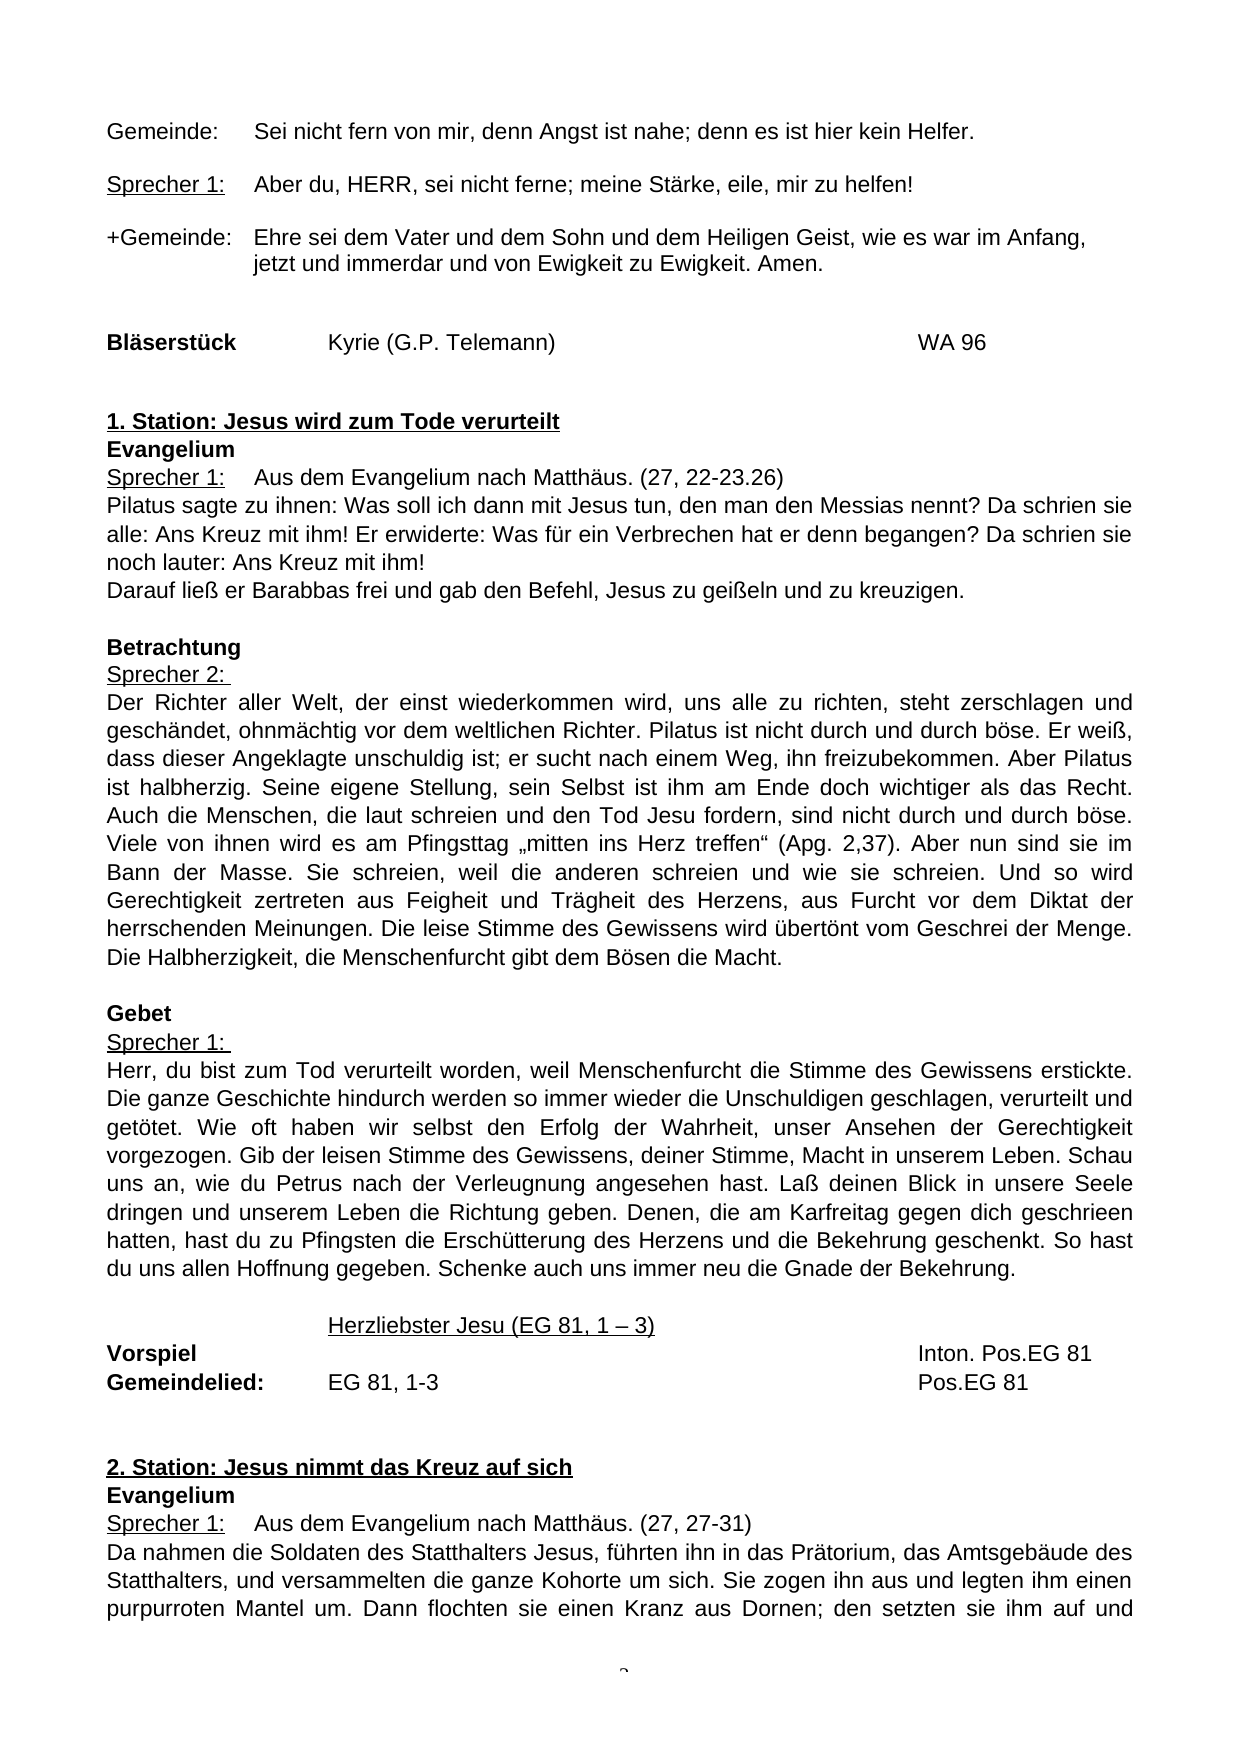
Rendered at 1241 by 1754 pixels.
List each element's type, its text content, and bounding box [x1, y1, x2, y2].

text Evangelium [106, 434, 1134, 463]
text Sprecher 1: Aber du, HERR, sei nicht ferne; meine Stärke, eile, mir zu helfen! [106, 171, 1134, 197]
text Evangelium [106, 1481, 1134, 1509]
text 2. Station: Jesus nimmt das Kreuz auf sich [106, 1452, 1134, 1481]
text Bläserstück Kyrie (G.P. Telemann) WA 96 [106, 329, 1134, 355]
text Sprecher 1: Aus dem Evangelium nach Matthäus. (27, 27-31) [106, 1509, 1134, 1537]
text Gebet [106, 999, 1134, 1027]
text Sprecher 2: [106, 661, 1134, 687]
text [106, 1537, 1134, 1622]
text 1. Station: Jesus wird zum Tode verurteilt [106, 408, 1134, 434]
text +Gemeinde: Ehre sei dem Vater und dem Sohn und dem Heiligen Geist, wie es war im Anfang, jetzt und immerdar und von Ewigkeit zu Ewigkeit. Amen. [106, 223, 1134, 276]
text Darauf ließ er Barabbas frei und gab den Befehl, Jesus zu geißeln und zu kreuzigen. [106, 576, 1134, 604]
text Herr, du bist zum Tod verurteilt worden, weil Menschenfurcht die Stimme des Gewissens erstickte. Die ganze Geschichte hindurch werden so immer wieder die Unschuldigen geschlagen, verurteilt und getötet. Wie oft haben wir selbst den Erfolg der Wahrheit, unser Ansehen der Gerechtigkeit vorgezogen. Gib der leisen Stimme des Gewissens, deiner Stimme, Macht in unserem Leben. Schau uns an, wie du Petrus nach der Verleugnung angesehen hast. Laß deinen Blick in unsere Seele dringen und unserem Leben die Richtung geben. Denen, die am Karfreitag gegen dich geschrieen hatten, hast du zu Pfingsten die Erschütterung des Herzens und die Bekehrung geschenkt. So hast du uns allen Hoffnung gegeben. Schenke auch uns immer neu die Gnade der Bekehrung. [106, 1056, 1134, 1282]
text Gemeinde: Sei nicht fern von mir, denn Angst ist nahe; denn es ist hier kein Helfer. [106, 118, 1134, 144]
text Der Richter aller Welt, der einst wiederkommen wird, uns alle zu richten, steht zerschlagen und geschändet, ohnmächtig vor dem weltlichen Richter. Pilatus ist nicht durch und durch böse. Er weiß, dass dieser Angeklagte unschuldig ist; er sucht nach einem Weg, ihn freizubekommen. Aber Pilatus ist halbherzig. Seine eigene Stellung, sein Selbst ist ihm am Ende doch wichtiger als das Recht. Auch die Menschen, die laut schreien und den Tod Jesu fordern, sind nicht durch und durch böse. Viele von ihnen wird es am Pfingsttag „mitten ins Herz treffen“ (Apg. 2,37). Aber nun sind sie im Bann der Masse. Sie schreien, weil die anderen schreien und wie sie schreien. Und so wird Gerechtigkeit zertreten aus Feigheit und Trägheit des Herzens, aus Furcht vor dem Diktat der herrschenden Meinungen. Die leise Stimme des Gewissens wird übertönt vom Geschrei der Menge. Die Halbherzigkeit, die Menschenfurcht gibt dem Bösen die Macht. [106, 687, 1134, 971]
text Vorspiel Inton. Pos.EG 81 [106, 1339, 1134, 1367]
text Pilatus sagte zu ihnen: Was soll ich dann mit Jesus tun, den man den Messias nennt? Da schrien sie alle: Ans Kreuz mit ihm! Er erwiderte: Was für ein Verbrechen hat er denn begangen? Da schrien sie noch lauter: Ans Kreuz mit ihm! [106, 491, 1134, 576]
text Gemeindelied: EG 81, 1-3 Pos.EG 81 [106, 1367, 1134, 1396]
text Sprecher 1: Aus dem Evangelium nach Matthäus. (27, 22-23.26) [106, 463, 1134, 491]
text Betrachtung [106, 633, 1134, 661]
text Herzliebster Jesu (EG 81, 1 – 3) [106, 1311, 1134, 1339]
text Sprecher 1: [106, 1027, 1134, 1056]
